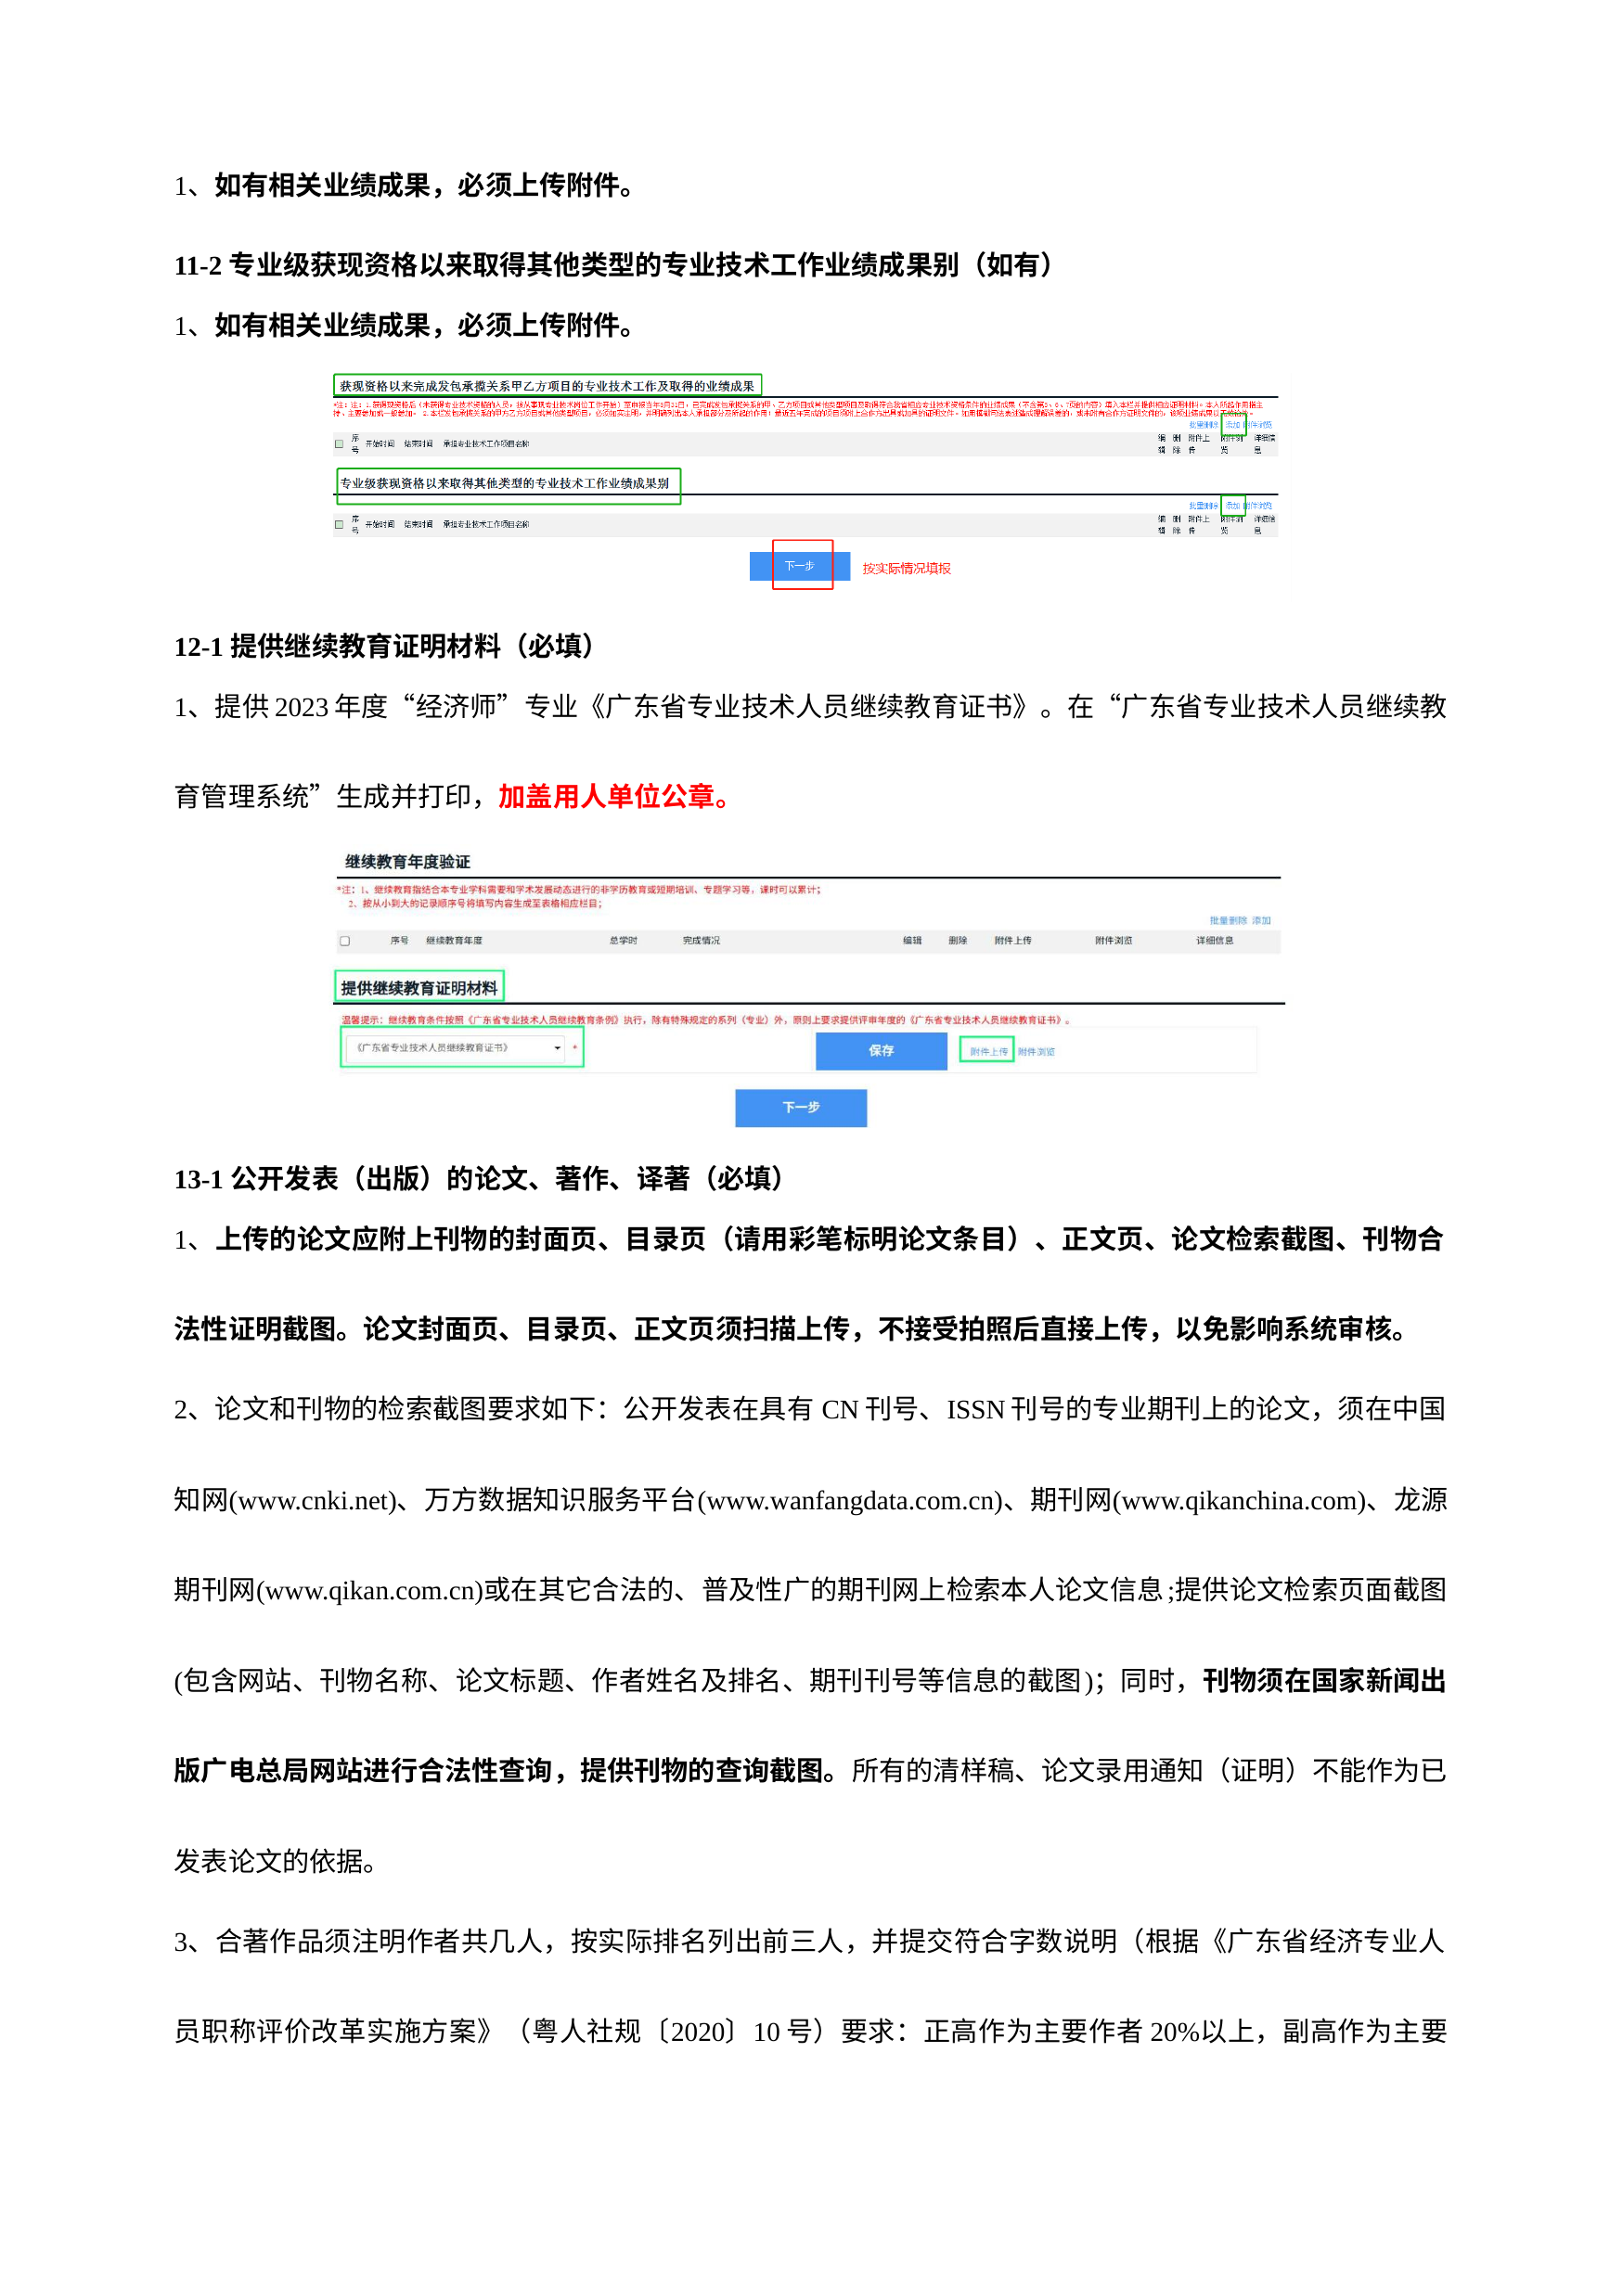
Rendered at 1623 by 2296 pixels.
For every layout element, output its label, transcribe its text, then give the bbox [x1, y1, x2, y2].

text 1、如有相关业绩成果，必须上传附件。 [174, 153, 1449, 213]
text 1、提供2023年度“经济师”专业《广东省专业技术人员继续教育证书》。在“广东省专业技术人员继续教育管理系统”生成并打印，加盖用人单位公章。 [174, 674, 1449, 825]
text 1、如有相关业绩成果，必须上传附件。 [174, 293, 1449, 353]
picture [328, 844, 1294, 1128]
text 11-2 专业级获现资格以来取得其他类型的专业技术工作业绩成果别（如有） [174, 233, 1449, 293]
list 2、论文和刊物的检索截图要求如下：公开发表在具有CN刊号、ISSN刊号的专业期刊上的论文，须在中国知网(www.cnki.net)、万方数据知识服务平台(www.wanfangdata.com.cn)、期刊网(www.qikanchina.com)、龙源期刊网(www.qikan.com.cn)或在其它合法的、普及性广的期刊网上检索本人论文信息;提供论文检索页面截图(包含网站、刊物名称、论文标题、作者姓名及排名、期刊刊号等信息的截图)；同时，刊物须在国家新闻出版广电总局网站进行合法性查询，提供刊物的查询截图。所有的清样稿、论文录用通知（证明）不能作为已发表论文的依据。 [174, 1377, 1449, 1890]
picture [331, 373, 1292, 602]
list 1、上传的论文应附上刊物的封面页、目录页（请用彩笔标明论文条目）、正文页、论文检索截图、刊物合法性证明截图。论文封面页、目录页、正文页须扫描上传，不接受拍照后直接上传，以免影响系统审核。 [174, 1207, 1449, 1357]
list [174, 1909, 1449, 2060]
text 12-1 提供继续教育证明材料（必填） [174, 614, 1449, 674]
list 13-1 公开发表（出版）的论文、著作、译著（必填） [174, 1147, 1449, 1207]
